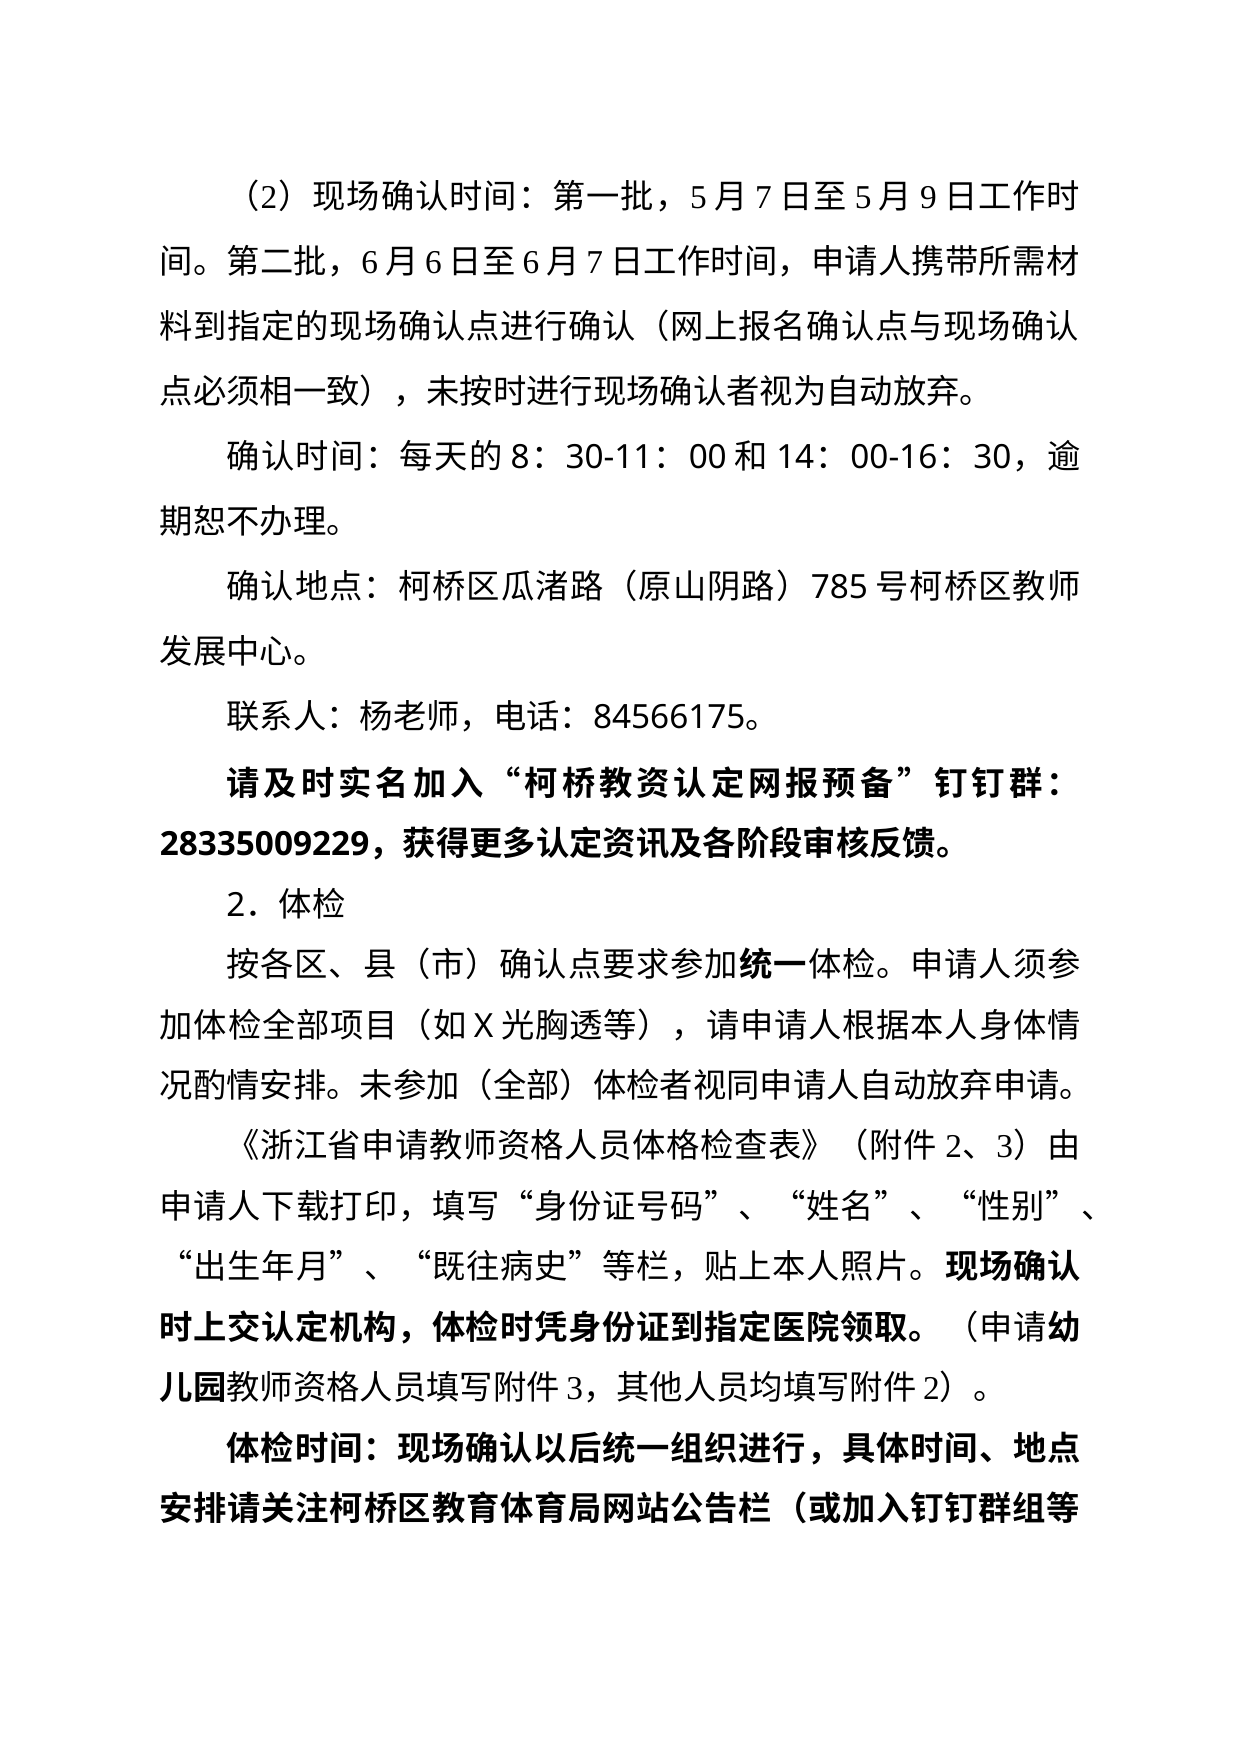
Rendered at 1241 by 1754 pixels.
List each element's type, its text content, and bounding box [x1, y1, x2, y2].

text 《浙江省申请教师资格人员体格检查表》（附件2、3）由申请人下载打印，填写“身份证号码”、“姓名”、“性别”、“出生年月”、“既往病史”等栏，贴上本人照片。现场确认时上交认定机构，体检时凭身份证到指定医院领取。（申请幼儿园教师资格人员填写附件3，其他人员均填写附件2）。 [159, 1109, 1081, 1412]
text 请及时实名加入“柯桥教资认定网报预备”钉钉群：28335009229，获得更多认定资讯及各阶段审核反馈。 [159, 747, 1081, 868]
list 确认时间：每天的8：30-11：00和14：00-16：30，逾期恕不办理。 [159, 422, 1081, 552]
text 确认地点：柯桥区瓜渚路（原山阴路）785号柯桥区教师发展中心。 [159, 552, 1081, 682]
text 联系人：杨老师，电话：84566175。 [159, 682, 1081, 747]
list （2）现场确认时间：第一批，5月7日至5月9日工作时间。第二批，6月6日至6月7日工作时间，申请人携带所需材料到指定的现场确认点进行确认（网上报名确认点与现场确认点必须相一致），未按时进行现场确认者视为自动放弃。 [159, 162, 1081, 422]
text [159, 1412, 1081, 1532]
list 按各区、县（市）确认点要求参加统一体检。申请人须参加体检全部项目（如X光胸透等），请申请人根据本人身体情况酌情安排。未参加（全部）体检者视同申请人自动放弃申请。 [159, 928, 1081, 1109]
text 2．体检 [159, 868, 1081, 928]
